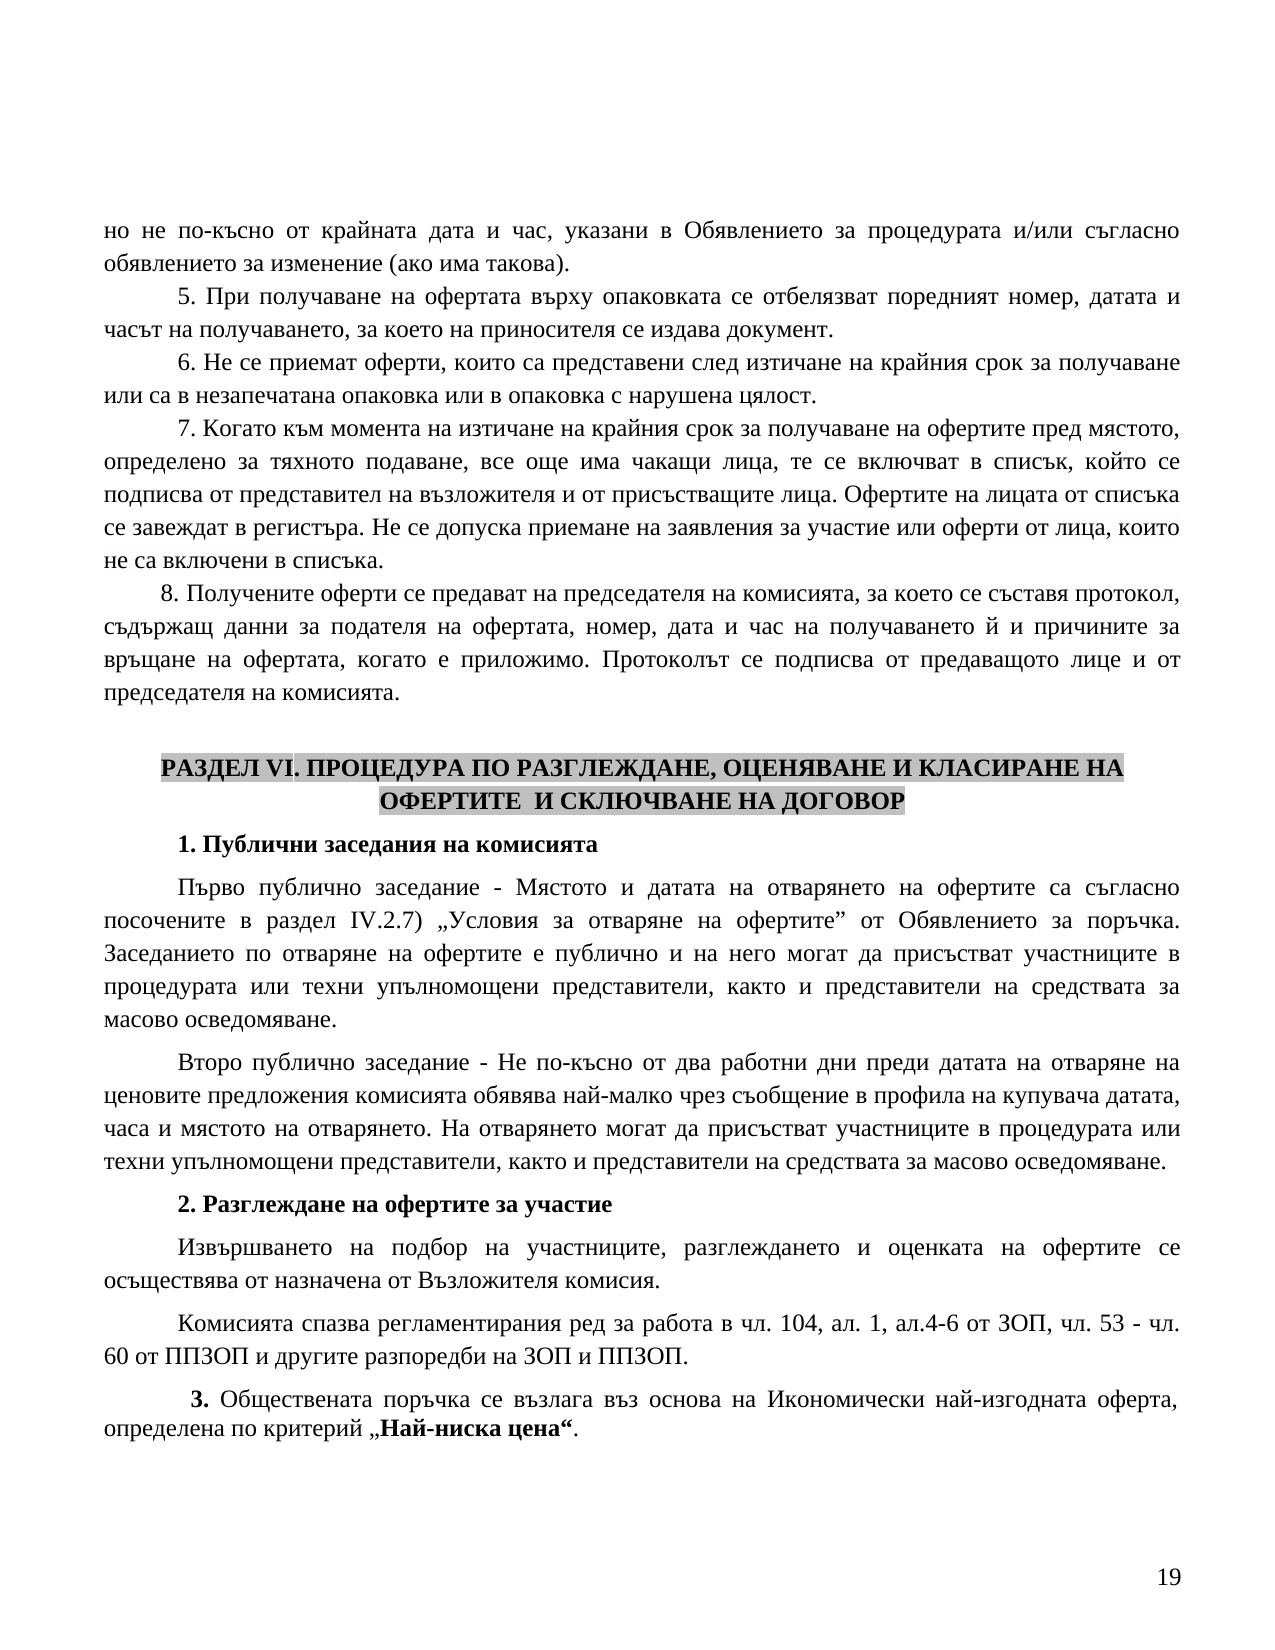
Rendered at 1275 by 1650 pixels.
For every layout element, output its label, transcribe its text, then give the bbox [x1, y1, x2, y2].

text 6. Не се приемат оферти, които са представени след изтичане на крайния срок за получаване или са в незапечатана опаковка или в опаковка с нарушена цялост. [103, 347, 1181, 408]
text Първо публично заседание - Мястото и датата на отварянето на офертите са съгласно посочените в раздел IV.2.7) „Условия за отваряне на офертите” от Обявлението за поръчка. Заседанието по отваряне на офертите е публично и на него могат да присъстват участниците в процедурата или техни упълномощени представители, както и представители на средствата за масово осведомяване. [103, 872, 1181, 1033]
text 2. Разглеждане на офертите за участие [103, 1189, 1181, 1218]
text Извършването на подбор на участниците, разглеждането и оценката на офертите се осъществява от назначена от Възложителя комисия. [103, 1232, 1181, 1294]
text 3. Обществената поръчка се възлага въз основа на Икономически най-изгодната оферта, определена по критерий „Най-ниска цена“. [103, 1384, 1179, 1442]
text Комисията спазва регламентирания ред за работа в чл. 104, ал. 1, ал.4-6 от ЗОП, чл. 53 - чл. 60 от ППЗОП и другите разпоредби на ЗОП и ППЗОП. [103, 1308, 1181, 1370]
text РАЗДЕЛ VI. ПРОЦЕДУРА ПО РАЗГЛЕЖДАНЕ, ОЦЕНЯВАНЕ И КЛАСИРАНЕ НА ОФЕРТИТЕ И СКЛЮЧВАНЕ НА ДОГОВОР [103, 753, 1181, 815]
text 5. При получаване на офертата върху опаковката се отбелязват поредният номер, датата и часът на получаването, за което на приносителя се издава документ. [103, 281, 1181, 342]
text 1. Публични заседания на комисията [103, 829, 1181, 858]
text 8. Получените оферти се предават на председателя на комисията, за което се съставя протокол, съдържащ данни за подателя на офертата, номер, дата и час на получаването й и причините за връщане на офертата, когато е приложимо. Протоколът се подписва от предаващото лице и от председателя на комисията. [103, 578, 1181, 706]
text Второ публично заседание - Не по-късно от два работни дни преди датата на отваряне на ценовите предложения комисията обявява най-малко чрез съобщение в профила на купувача датата, часа и мястото на отварянето. На отварянето могат да присъстват участниците в процедурата или техни упълномощени представители, както и представители на средствата за масово осведомяване. [103, 1047, 1181, 1175]
text 7. Когато към момента на изтичане на крайния срок за получаване на офертите пред мястото, определено за тяхното подаване, все още има чакащи лица, те се включват в списък, който се подписва от представител на възложителя и от присъстващите лица. Офертите на лицата от списъка се завеждат в регистъра. Не се допуска приемане на заявления за участие или оферти от лица, които не са включени в списъка. [103, 413, 1181, 574]
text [103, 215, 1181, 276]
